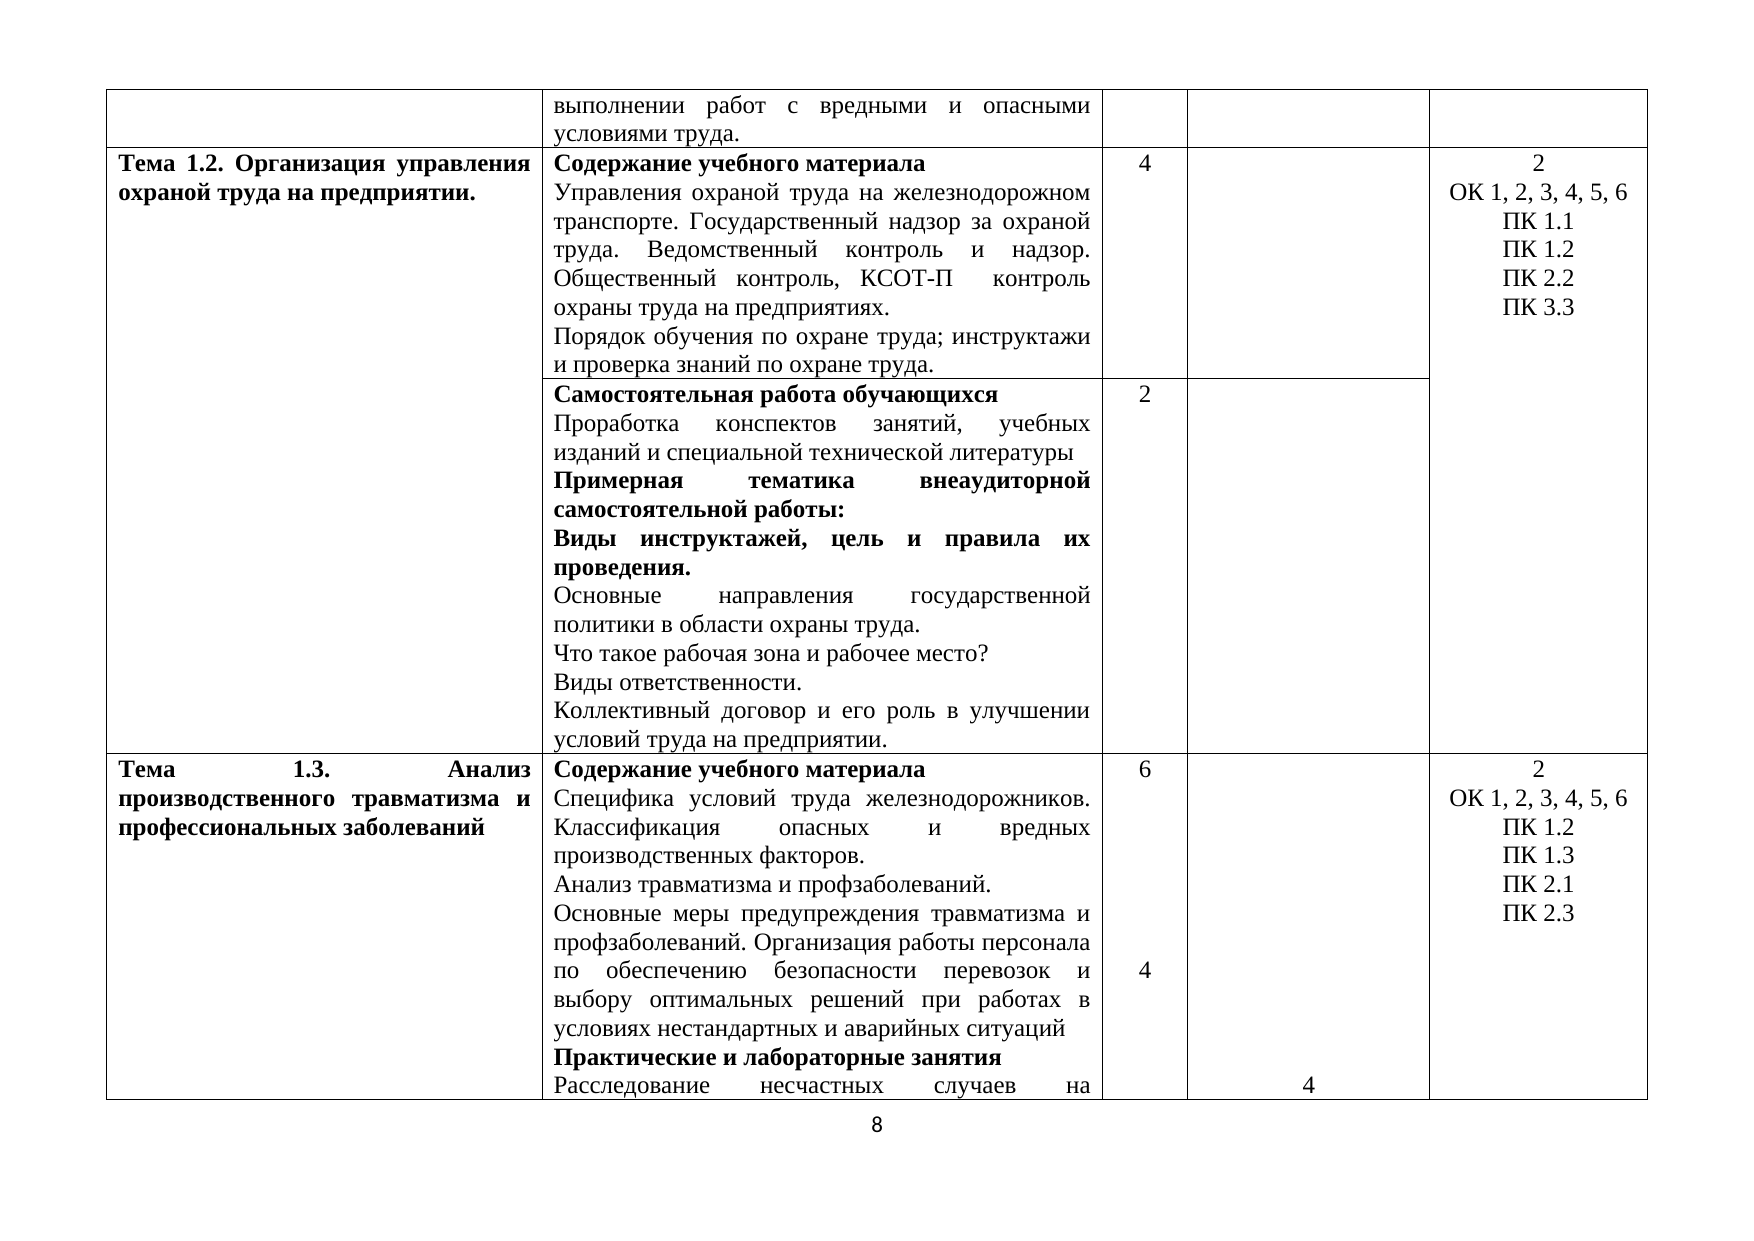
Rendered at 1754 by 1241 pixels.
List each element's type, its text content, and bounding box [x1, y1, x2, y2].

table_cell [107, 754, 542, 1099]
table_cell Содержание учебного материала Управления охраной труда на железнодорожном транспорте. Государственный надзор за охраной труда. Ведомственный контроль и надзор. Общественный контроль, КСОТ-П контроль охраны труда на предприятиях. Порядок обучения по охране труда; инструктажи и проверка знаний по охране труда. [543, 148, 1102, 378]
table_cell 2 [1103, 379, 1187, 753]
table_cell [1188, 148, 1429, 378]
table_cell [543, 90, 1102, 147]
table_cell 2 ОК 1, 2, 3, 4, 5, 6 ПК 1.1 ПК 1.2 ПК 2.2 ПК 3.3 [1430, 148, 1647, 753]
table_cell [543, 754, 1102, 1099]
table_cell 4 [1103, 148, 1187, 378]
table_cell [1188, 90, 1429, 147]
table_cell Самостоятельная работа обучающихся Проработка конспектов занятий, учебных изданий и специальной технической литературы Примерная тематика внеаудиторной самостоятельной работы: Виды инструктажей, цель и правила их проведения. Основные направления государственной политики в области охраны труда. Что такое рабочая зона и рабочее место? Виды ответственности. Коллективный договор и его роль в улучшении условий труда на предприятии. [543, 379, 1102, 753]
table_cell Тема 1.2. Организация управления охраной труда на предприятии. [107, 148, 542, 753]
table_cell 2 [1103, 90, 1187, 147]
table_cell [1430, 754, 1647, 1099]
table_cell [1188, 379, 1429, 753]
table_cell 6 4 [1103, 754, 1187, 1099]
table_cell 4 [1188, 754, 1429, 1099]
